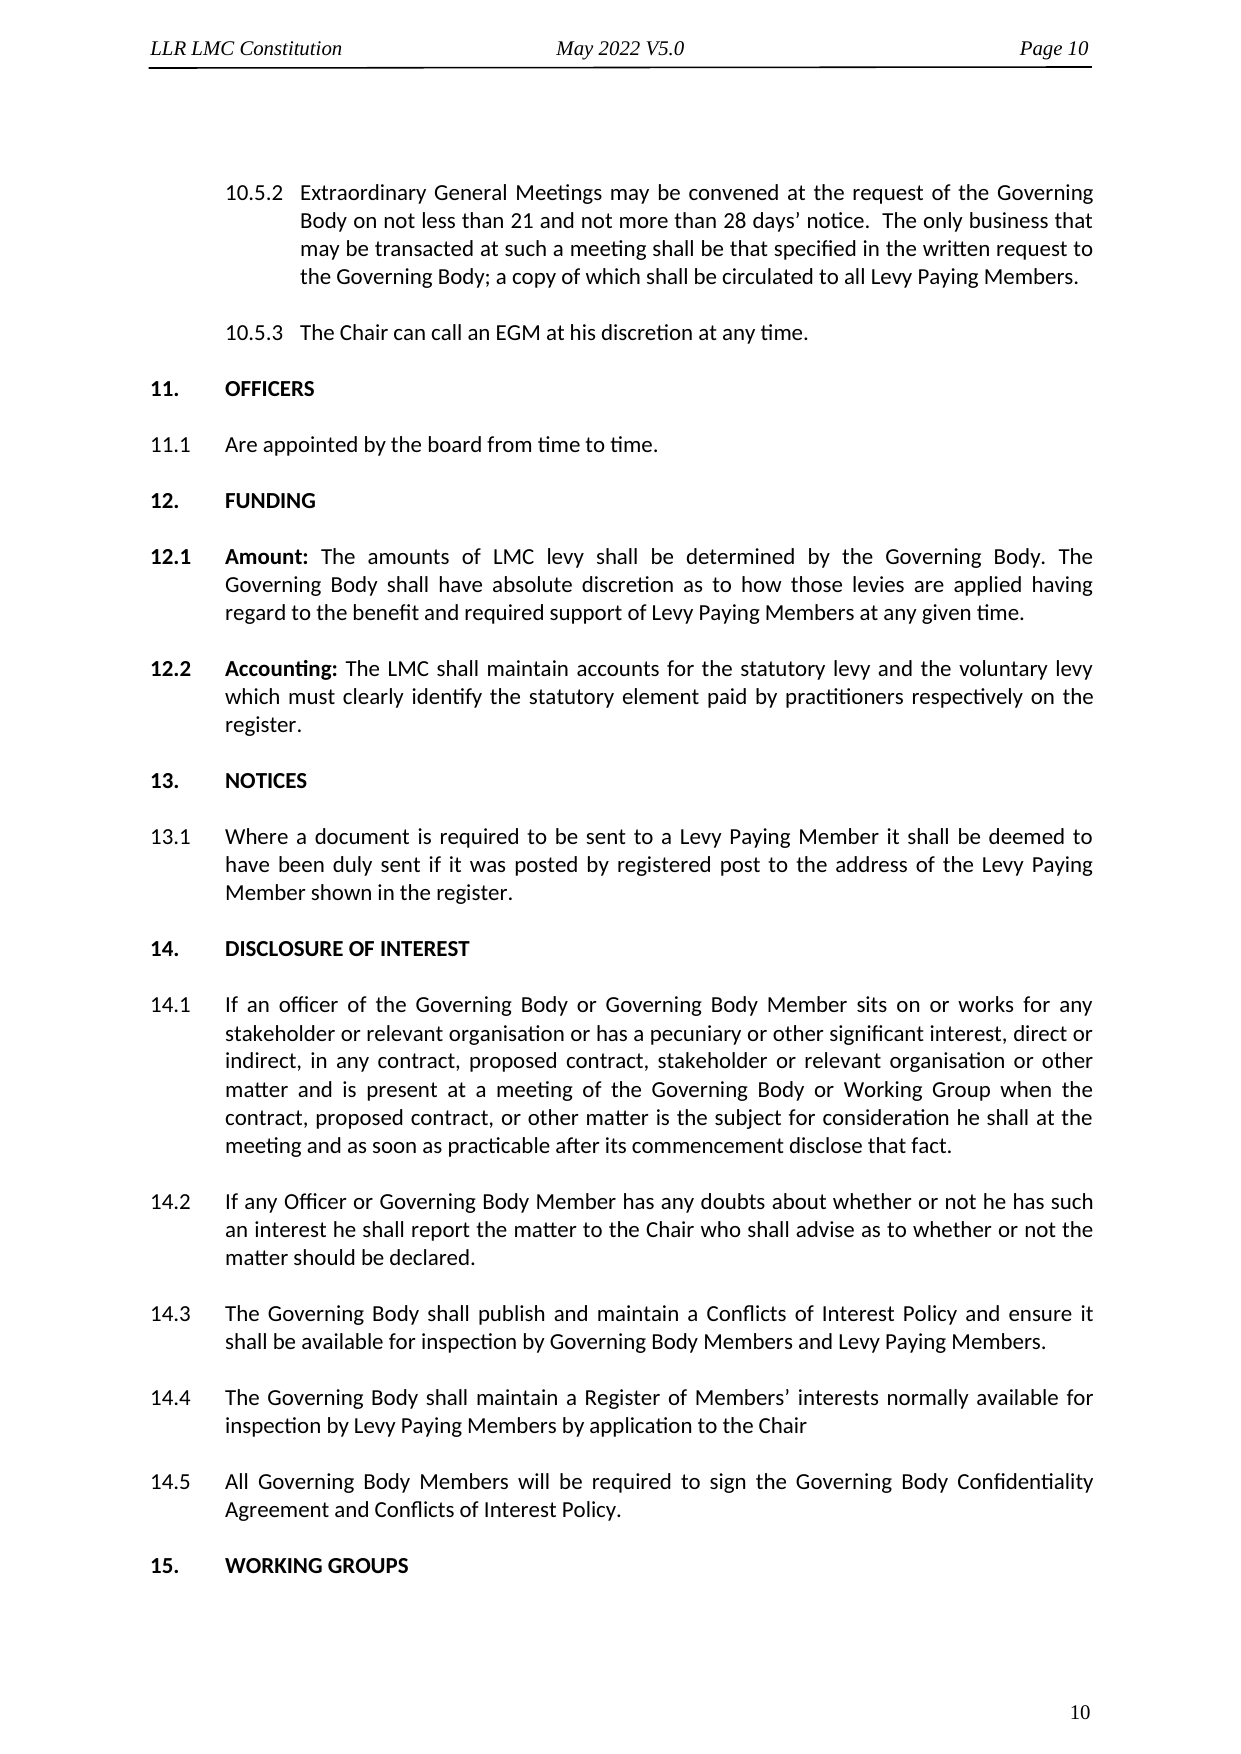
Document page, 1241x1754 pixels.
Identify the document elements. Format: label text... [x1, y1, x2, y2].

text 12. FUNDING [150, 486, 1095, 514]
text 14.3 The Governing Body shall publish and maintain a Conflicts of Interest Policy and ensure it shall be available for inspection by Governing Body Members and Levy Paying Members. [150, 1299, 1095, 1355]
text 15. WORKING GROUPS [150, 1551, 1095, 1579]
list 10.5.3 The Chair can call an EGM at his discretion at any time. [225, 318, 1095, 346]
list 11.1 Are appointed by the board from time to time. [150, 430, 1095, 458]
text 14.2 If any Officer or Governing Body Member has any doubts about whether or not he has such an interest he shall report the matter to the Chair who shall advise as to whether or not the matter should be declared. [150, 1187, 1095, 1271]
list 10.5.2 Extraordinary General Meetings may be convened at the request of the Governing Body on not less than 21 and not more than 28 days’ notice. The only business that may be transacted at such a meeting shall be that specified in the written request to the Governing Body; a copy of which shall be circulated to all Levy Paying Members. [225, 178, 1095, 290]
list 11. OFFICERS [150, 374, 1095, 402]
text 14. DISCLOSURE OF INTEREST [150, 934, 1095, 963]
text 14.5 All Governing Body Members will be required to sign the Governing Body Confidentiality Agreement and Conflicts of Interest Policy. [150, 1467, 1095, 1523]
text 14.4 The Governing Body shall maintain a Register of Members’ interests normally available for inspection by Levy Paying Members by application to the Chair [150, 1383, 1095, 1439]
text 14.1 If an officer of the Governing Body or Governing Body Member sits on or works for any stakeholder or relevant organisation or has a pecuniary or other significant interest, direct or indirect, in any contract, proposed contract, stakeholder or relevant organisation or other matter and is present at a meeting of the Governing Body or Working Group when the contract, proposed contract, or other matter is the subject for consideration he shall at the meeting and as soon as practicable after its commencement disclose that fact. [150, 991, 1095, 1159]
text 13.1 Where a document is required to be sent to a Levy Paying Member it shall be deemed to have been duly sent if it was posted by registered post to the address of the Levy Paying Member shown in the register. [150, 822, 1095, 907]
text 12.1 Amount: The amounts of LMC levy shall be determined by the Governing Body. The Governing Body shall have absolute discretion as to how those levies are applied having regard to the benefit and required support of Levy Paying Members at any given time. [150, 542, 1095, 626]
text 13. NOTICES [150, 766, 1095, 794]
text 12.2 Accounting: The LMC shall maintain accounts for the statutory levy and the voluntary levy which must clearly identify the statutory element paid by practitioners respectively on the register. [150, 654, 1095, 738]
